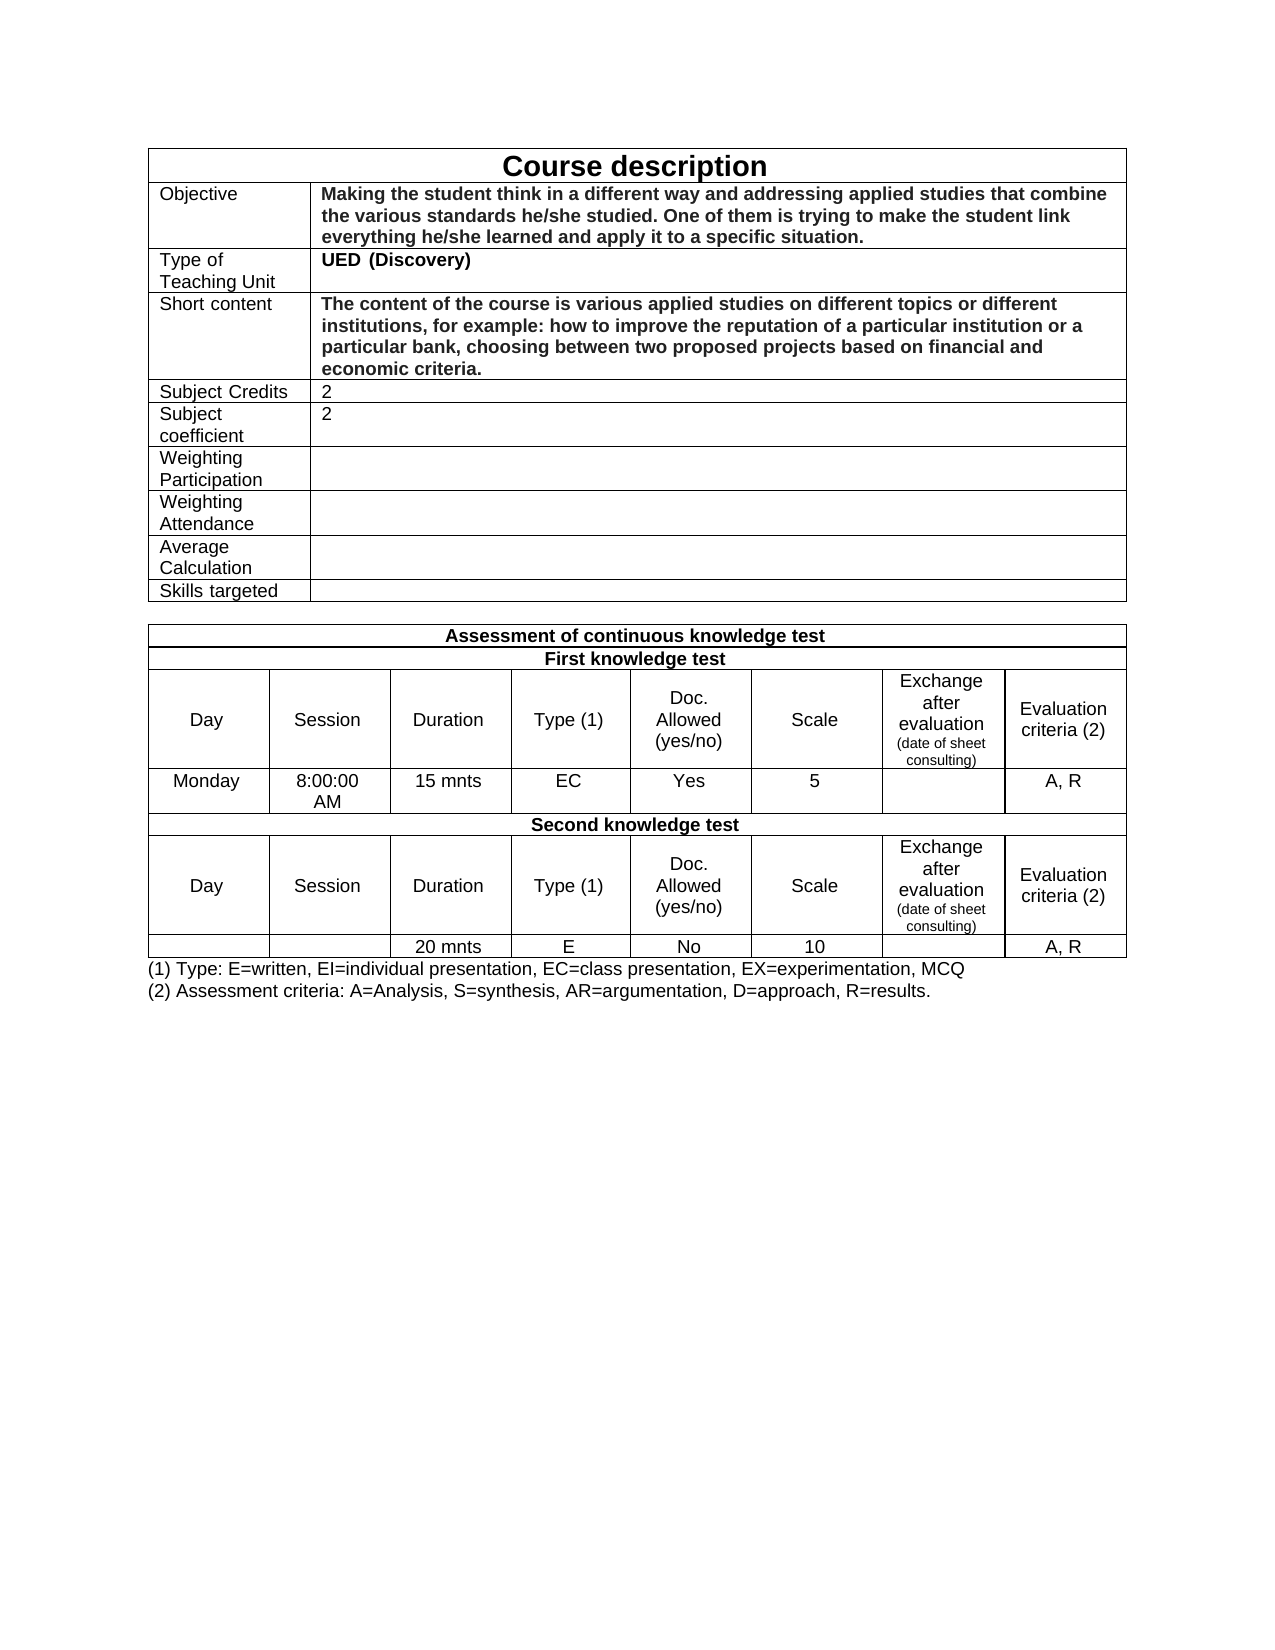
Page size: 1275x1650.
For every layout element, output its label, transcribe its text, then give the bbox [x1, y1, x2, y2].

table_cell Skills targeted [149, 580, 310, 601]
table_cell [270, 935, 390, 957]
table_cell Weighting Participation [149, 447, 310, 490]
table_cell Weighting Attendance [149, 491, 310, 534]
table_cell E [512, 935, 630, 957]
table_cell Duration [391, 836, 511, 934]
table_cell EC [512, 769, 630, 812]
table_cell Objective [149, 183, 310, 248]
table_cell 2 [311, 403, 1126, 446]
table_cell Second knowledge test [149, 814, 1126, 835]
table_cell Making the student think in a different way and addressing applied studies that combine the various standards he/she studied. One of them is trying to make the student link everything he/she learned and apply it to a specific situation. [311, 183, 1126, 248]
table_cell [311, 580, 1126, 601]
table_cell 2 [311, 380, 1126, 402]
table_cell 10 [752, 935, 882, 957]
table_cell Average Calculation [149, 536, 310, 579]
table_cell Exchange after evaluation (date of sheet consulting) [883, 836, 1004, 934]
table_cell [311, 491, 1126, 534]
table_cell Scale [752, 836, 882, 934]
table_header Assessment of continuous knowledge test [149, 625, 1126, 646]
table_cell UED (Discovery) [311, 249, 1126, 292]
table_cell 20 mnts [391, 935, 511, 957]
table_cell Subject Credits [149, 380, 310, 402]
table_cell A, R [1006, 769, 1126, 812]
table_cell Subject coefficient [149, 403, 310, 446]
table_cell Type (1) [512, 670, 630, 768]
table_cell Day [149, 670, 269, 768]
table_cell Yes [631, 769, 751, 812]
text (1) Type: E=written, EI=individual presentation, EC=class presentation, EX=experimentation, MCQ [148, 958, 1122, 979]
table_cell Session [270, 670, 390, 768]
table_cell Type (1) [512, 836, 630, 934]
table_cell 8:00:00 AM [270, 769, 390, 812]
text (2) Assessment criteria: A=Analysis, S=synthesis, AR=argumentation, D=approach, R=results. [148, 979, 1122, 1001]
table_header Course description [149, 149, 1126, 182]
table_cell Scale [752, 670, 882, 768]
table_cell Session [270, 836, 390, 934]
table_cell [149, 935, 269, 957]
table_cell Exchange after evaluation (date of sheet consulting) [883, 670, 1004, 768]
table_cell [883, 769, 1004, 812]
table_cell The content of the course is various applied studies on different topics or different institutions, for example: how to improve the reputation of a particular institution or a particular bank, choosing between two proposed projects based on financial and economic criteria. [311, 293, 1126, 379]
table_cell First knowledge test [149, 648, 1126, 669]
table_cell No [631, 935, 751, 957]
table_cell Evaluation criteria (2) [1006, 836, 1126, 934]
table_cell Duration [391, 670, 511, 768]
table_cell Monday [149, 769, 269, 812]
table_cell [311, 536, 1126, 579]
table_cell Short content [149, 293, 310, 379]
table_cell [311, 447, 1126, 490]
table_cell Doc. Allowed (yes/no) [631, 836, 751, 934]
table_cell Evaluation criteria (2) [1006, 670, 1126, 768]
table_cell Day [149, 836, 269, 934]
table_cell 15 mnts [391, 769, 511, 812]
table_cell 5 [752, 769, 882, 812]
table_cell Doc. Allowed (yes/no) [631, 670, 751, 768]
table_cell A, R [1006, 935, 1126, 957]
table_cell [883, 935, 1004, 957]
table_cell Type of Teaching Unit [149, 249, 310, 292]
